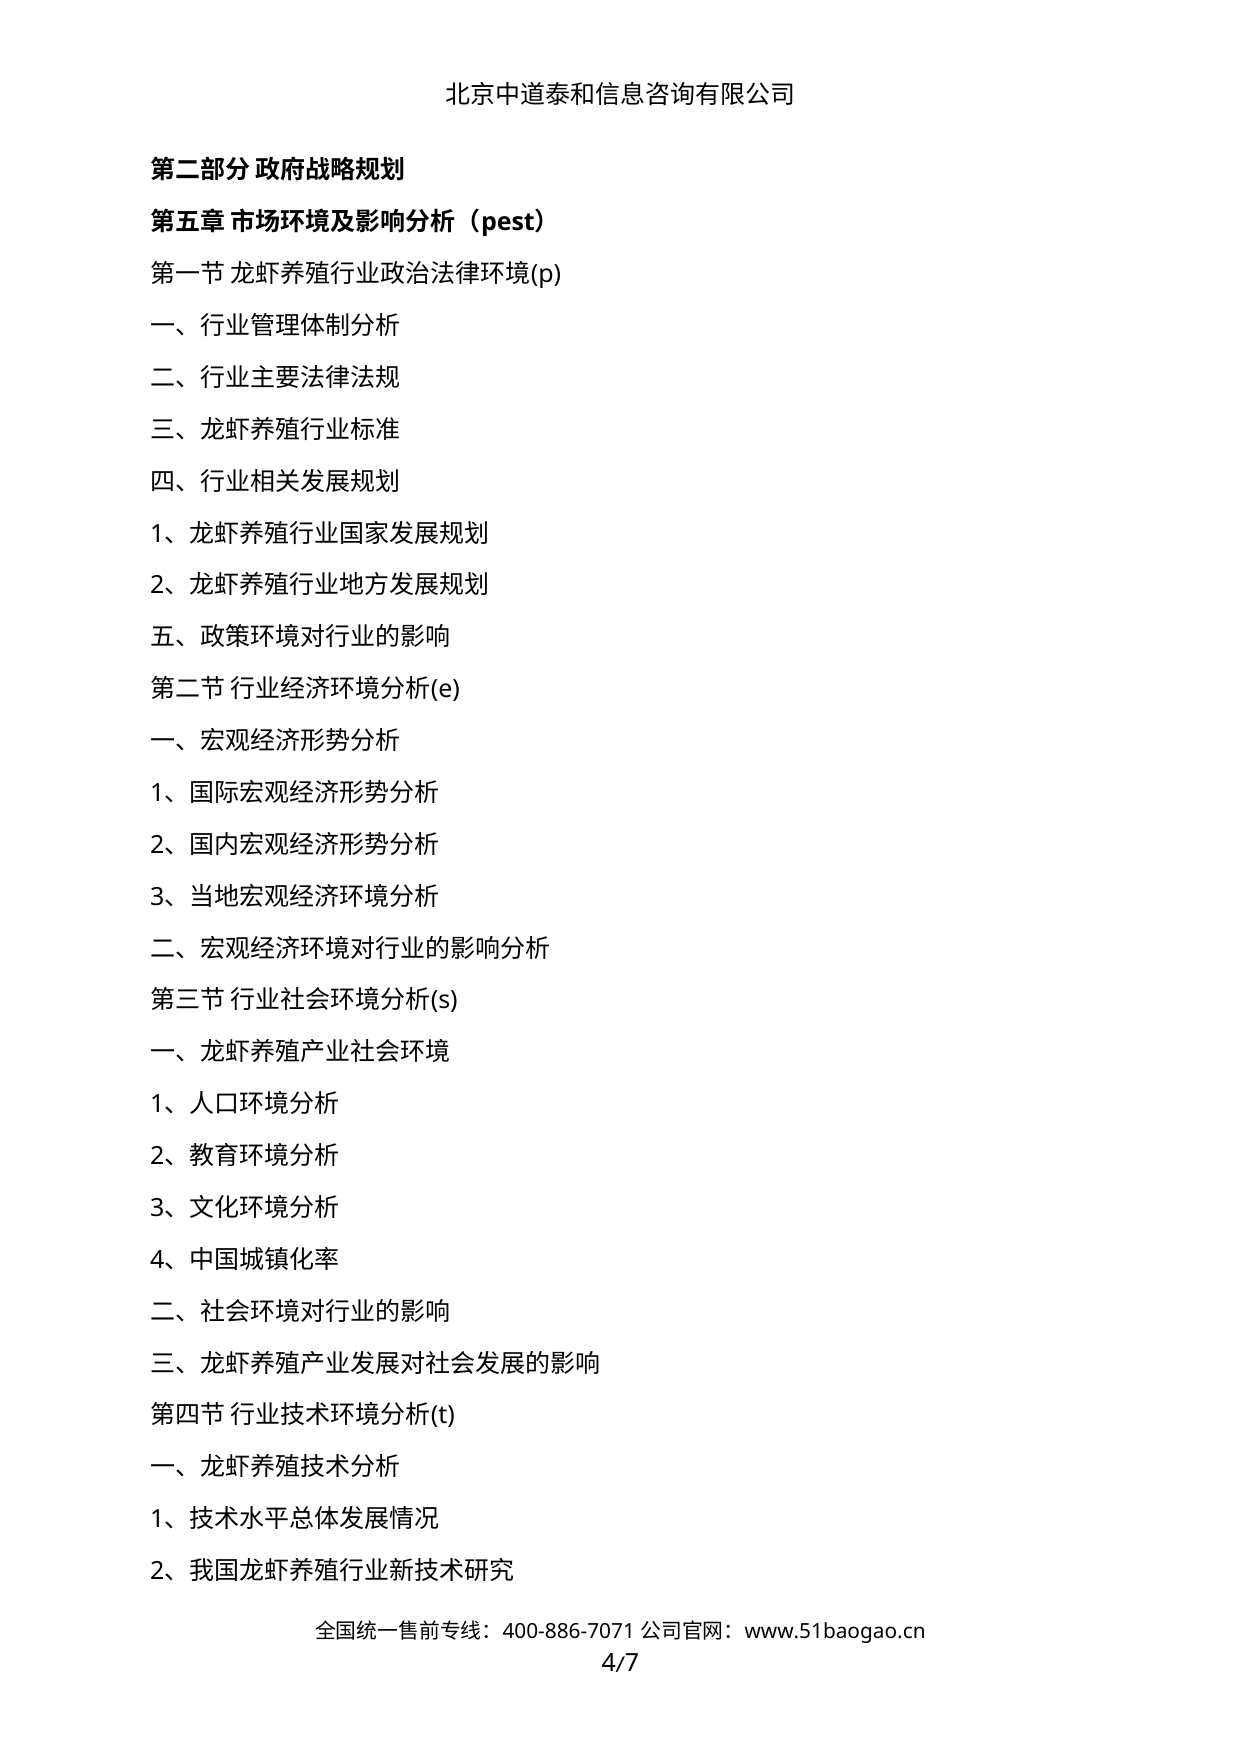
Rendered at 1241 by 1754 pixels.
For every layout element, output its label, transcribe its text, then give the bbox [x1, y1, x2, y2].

text 1、龙虾养殖行业国家发展规划 [150, 513, 1090, 549]
text 4、中国城镇化率 [150, 1239, 1090, 1276]
text 一、龙虾养殖产业社会环境 [150, 1032, 1090, 1068]
text 三、龙虾养殖产业发展对社会发展的影响 [150, 1343, 1090, 1379]
text 2、国内宏观经济形势分析 [150, 824, 1090, 861]
text 1、国际宏观经济形势分析 [150, 772, 1090, 809]
text 1、技术水平总体发展情况 [150, 1499, 1090, 1535]
text 2、教育环境分析 [150, 1136, 1090, 1172]
text 三、龙虾养殖行业标准 [150, 409, 1090, 446]
text 一、行业管理体制分析 [150, 306, 1090, 342]
text 第一节 龙虾养殖行业政治法律环境(p) [150, 254, 1090, 290]
text 3、当地宏观经济环境分析 [150, 876, 1090, 912]
text 第二节 行业经济环境分析(e) [150, 669, 1090, 705]
text 二、宏观经济环境对行业的影响分析 [150, 928, 1090, 964]
text 一、宏观经济形势分析 [150, 721, 1090, 757]
text 第三节 行业社会环境分析(s) [150, 980, 1090, 1016]
text 第四节 行业技术环境分析(t) [150, 1395, 1090, 1431]
text 1、人口环境分析 [150, 1084, 1090, 1120]
text 四、行业相关发展规划 [150, 461, 1090, 497]
text 2、龙虾养殖行业地方发展规划 [150, 565, 1090, 601]
text 第五章 市场环境及影响分析（pest） [150, 202, 1090, 238]
text 第二部分 政府战略规划 [150, 150, 1090, 186]
text 二、行业主要法律法规 [150, 357, 1090, 394]
text 二、社会环境对行业的影响 [150, 1291, 1090, 1327]
text 3、文化环境分析 [150, 1187, 1090, 1224]
text 五、政策环境对行业的影响 [150, 617, 1090, 653]
text 一、龙虾养殖技术分析 [150, 1447, 1090, 1483]
text 2、我国龙虾养殖行业新技术研究 [150, 1551, 1090, 1587]
